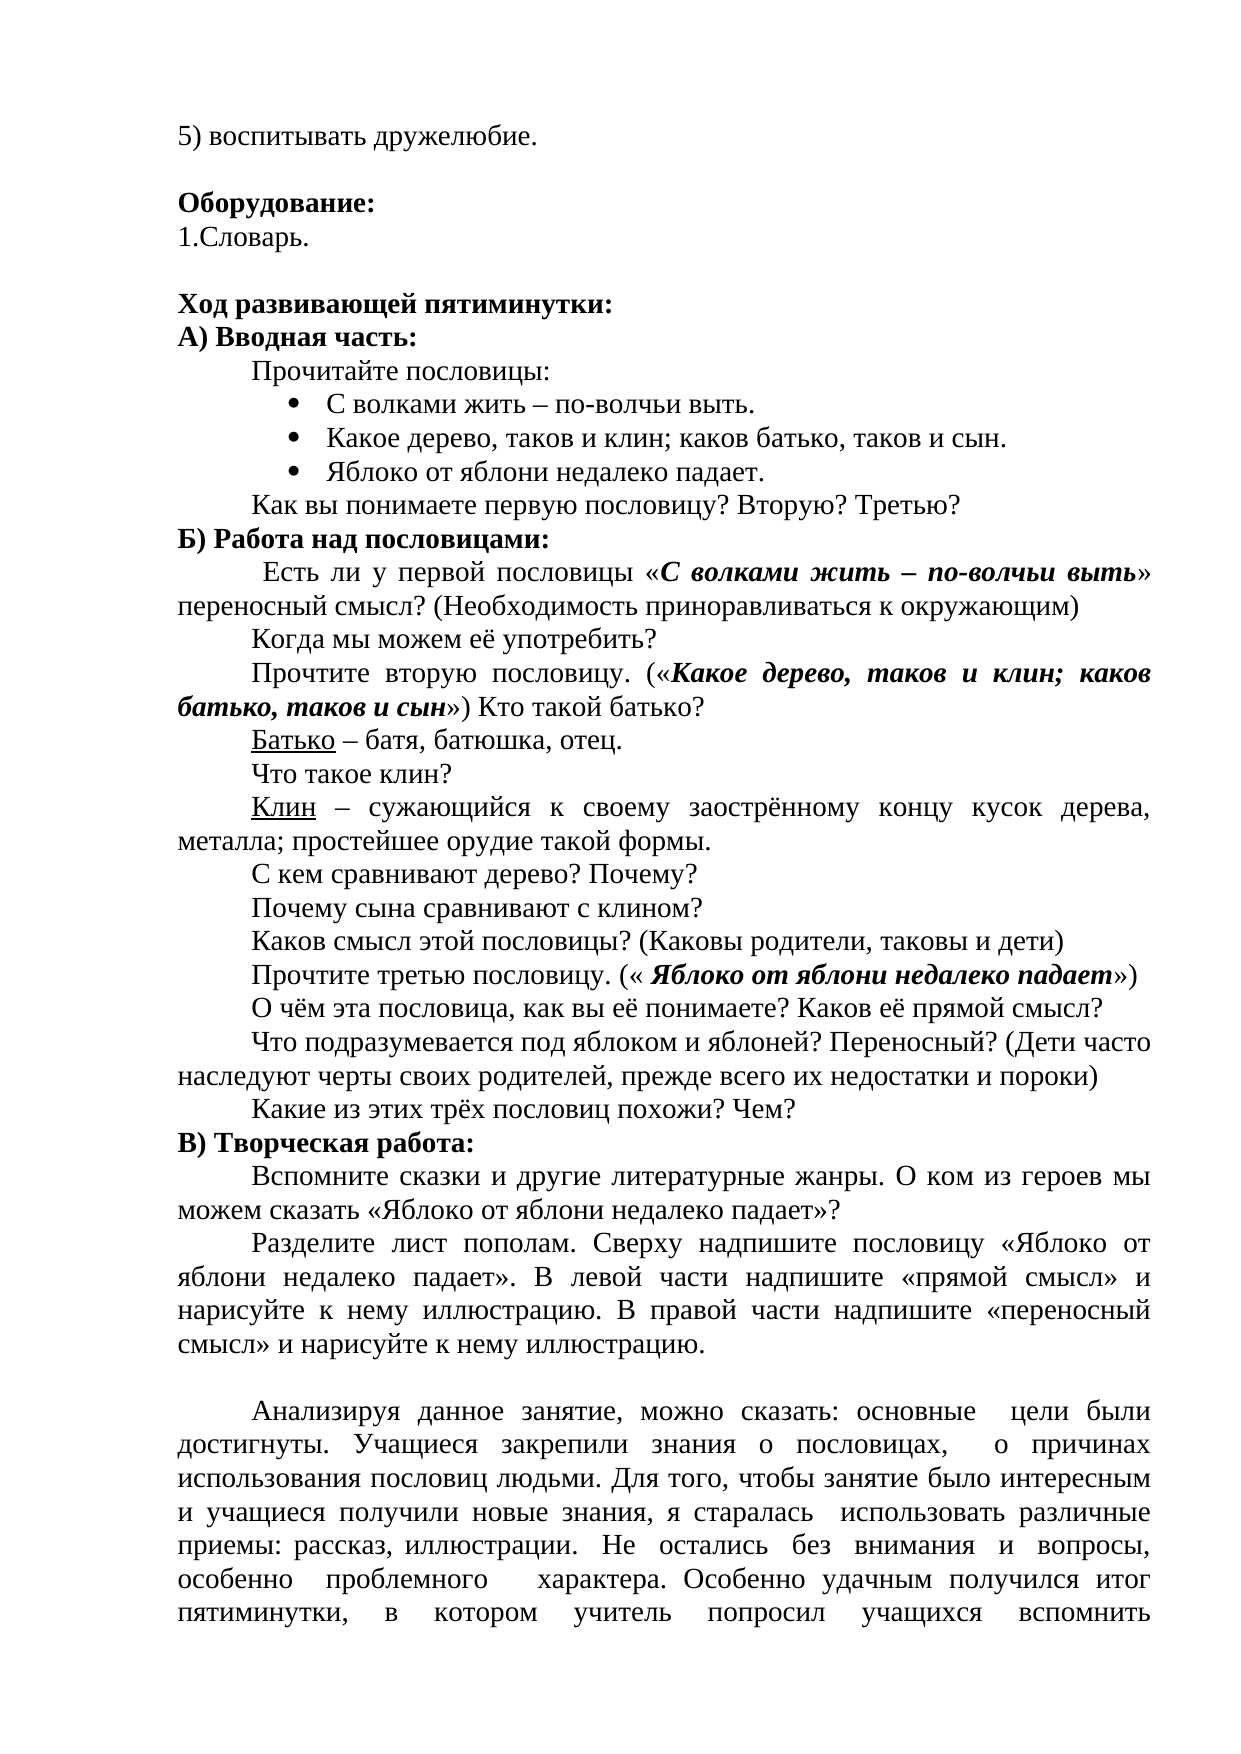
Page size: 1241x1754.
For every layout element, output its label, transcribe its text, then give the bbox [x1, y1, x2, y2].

text 1.Словарь. [177, 219, 1152, 252]
text Клин – сужающийся к своему заострённому концу кусок дерева, металла; простейшее орудие такой формы. [177, 789, 1152, 856]
text В) Творческая работа: [177, 1125, 1152, 1158]
text Прочтите вторую пословицу. («Какое дерево, таков и клин; каков батько, таков и сын») Кто такой батько? [177, 655, 1152, 722]
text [177, 1393, 1152, 1628]
text Прочтите третью пословицу. (« Яблоко от яблони недалеко падает») [177, 957, 1152, 991]
text Разделите лист пополам. Сверху надпишите пословицу «Яблоко от яблони недалеко падает». В левой части надпишите «прямой смысл» и нарисуйте к нему иллюстрацию. В правой части надпишите «переносный смысл» и нарисуйте к нему иллюстрацию. [177, 1225, 1152, 1359]
text Оборудование: [177, 185, 1152, 219]
text Что подразумевается под яблоком и яблоней? Переносный? (Дети часто наследуют черты своих родителей, прежде всего их недостатки и пороки) [177, 1024, 1152, 1091]
text Каков смысл этой пословицы? (Каковы родители, таковы и дети) [177, 923, 1152, 957]
list С волками жить – по-волчьи выть. [288, 386, 1152, 420]
list Какое дерево, таков и клин; каков батько, таков и сын. [288, 420, 1152, 454]
text О чём эта пословица, как вы её понимаете? Каков её прямой смысл? [177, 991, 1152, 1024]
text А) Вводная часть: [177, 319, 1152, 353]
text Батько – батя, батюшка, отец. [177, 722, 1152, 756]
text 5) воспитывать дружелюбие. [177, 118, 1152, 152]
text Как вы понимаете первую пословицу? Вторую? Третью? [177, 487, 1152, 521]
text Прочитайте пословицы: [177, 353, 1152, 386]
text Б) Работа над пословицами: [177, 521, 1152, 554]
list Яблоко от яблони недалеко падает. [288, 454, 1152, 487]
text С кем сравнивают дерево? Почему? [177, 856, 1152, 890]
text Какие из этих трёх пословиц похожи? Чем? [177, 1091, 1152, 1125]
text Вспомните сказки и другие литературные жанры. О ком из героев мы можем сказать «Яблоко от яблони недалеко падает»? [177, 1158, 1152, 1225]
text Когда мы можем её употребить? [177, 622, 1152, 655]
text Ход развивающей пятиминутки: [177, 286, 1152, 319]
text Почему сына сравнивают с клином? [177, 890, 1152, 923]
text Что такое клин? [177, 756, 1152, 789]
text Есть ли у первой пословицы «С волками жить – по-волчьи выть» переносный смысл? (Необходимость приноравливаться к окружающим) [177, 554, 1152, 622]
